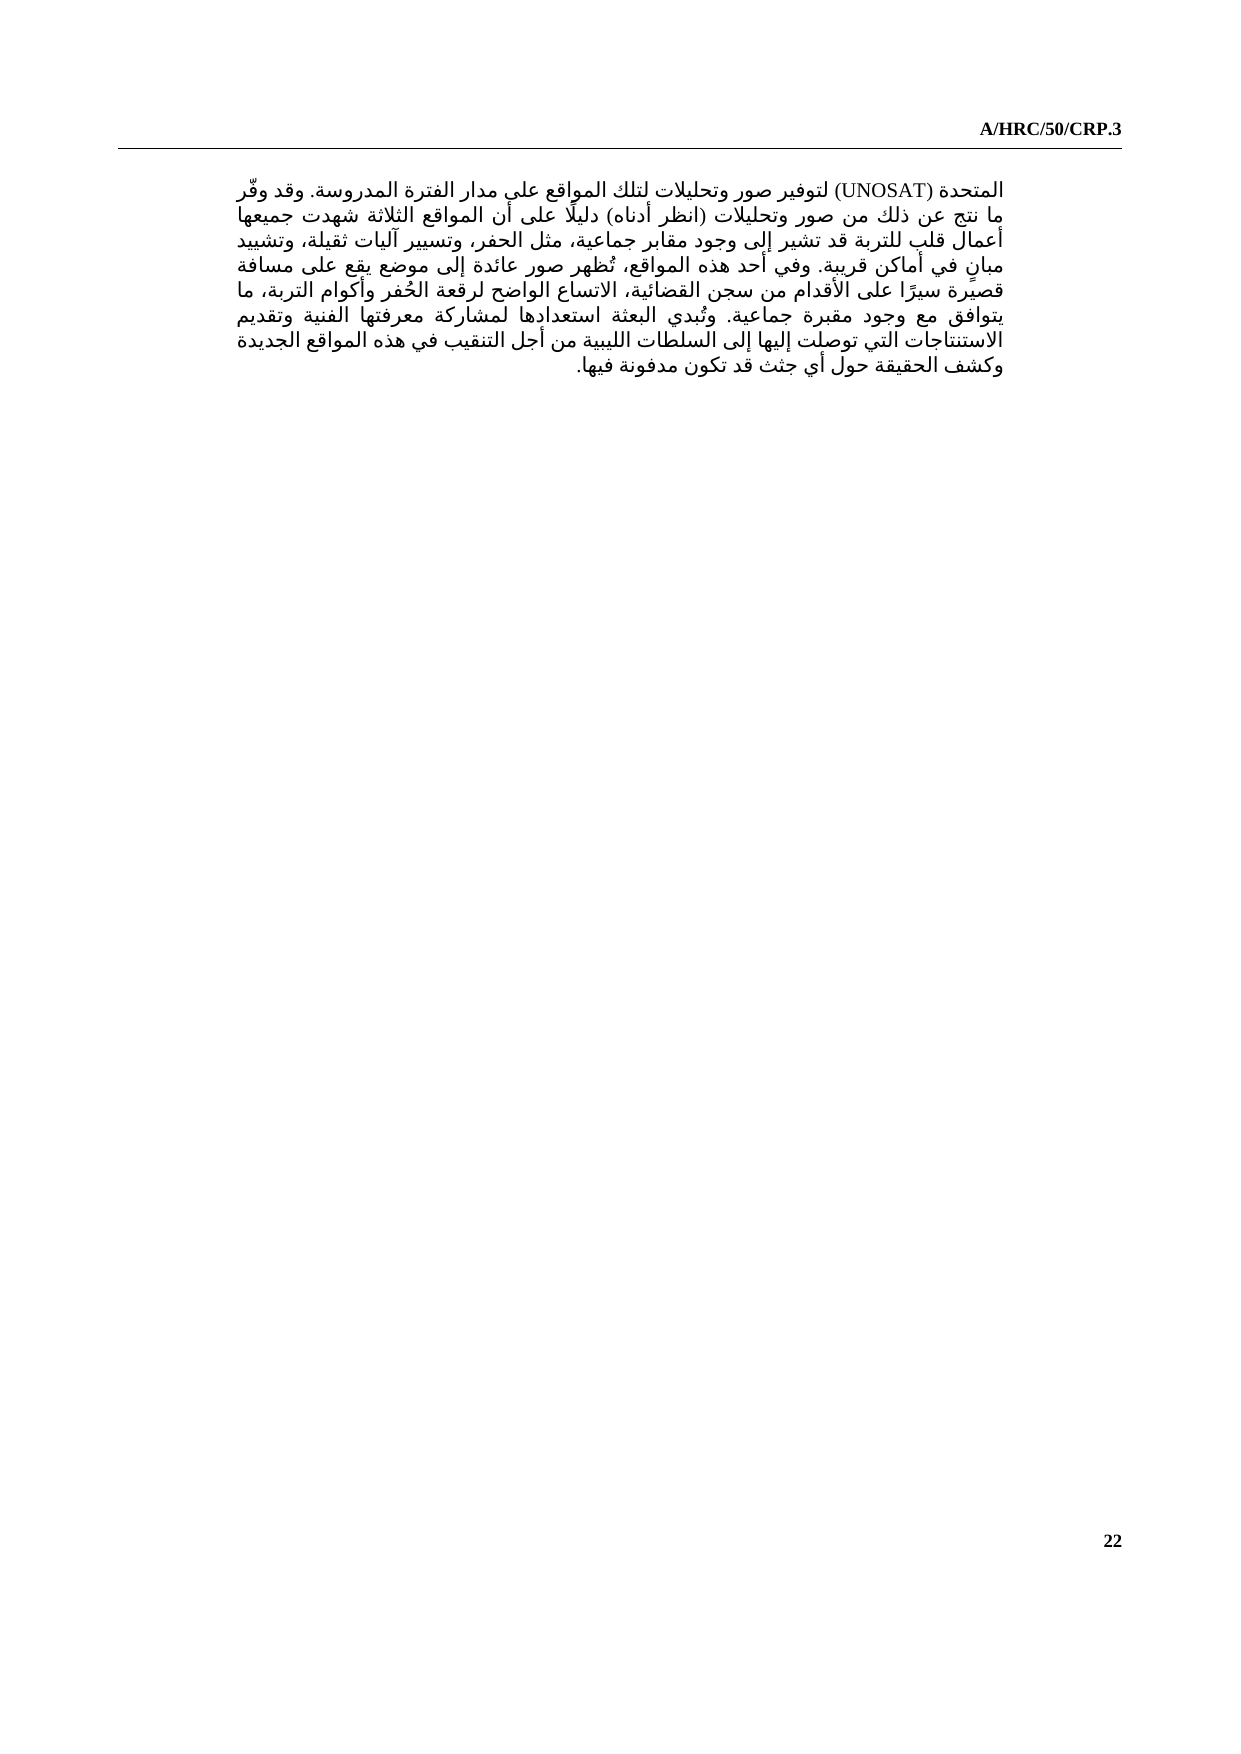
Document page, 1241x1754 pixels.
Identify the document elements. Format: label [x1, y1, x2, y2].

list [236, 177, 1004, 377]
